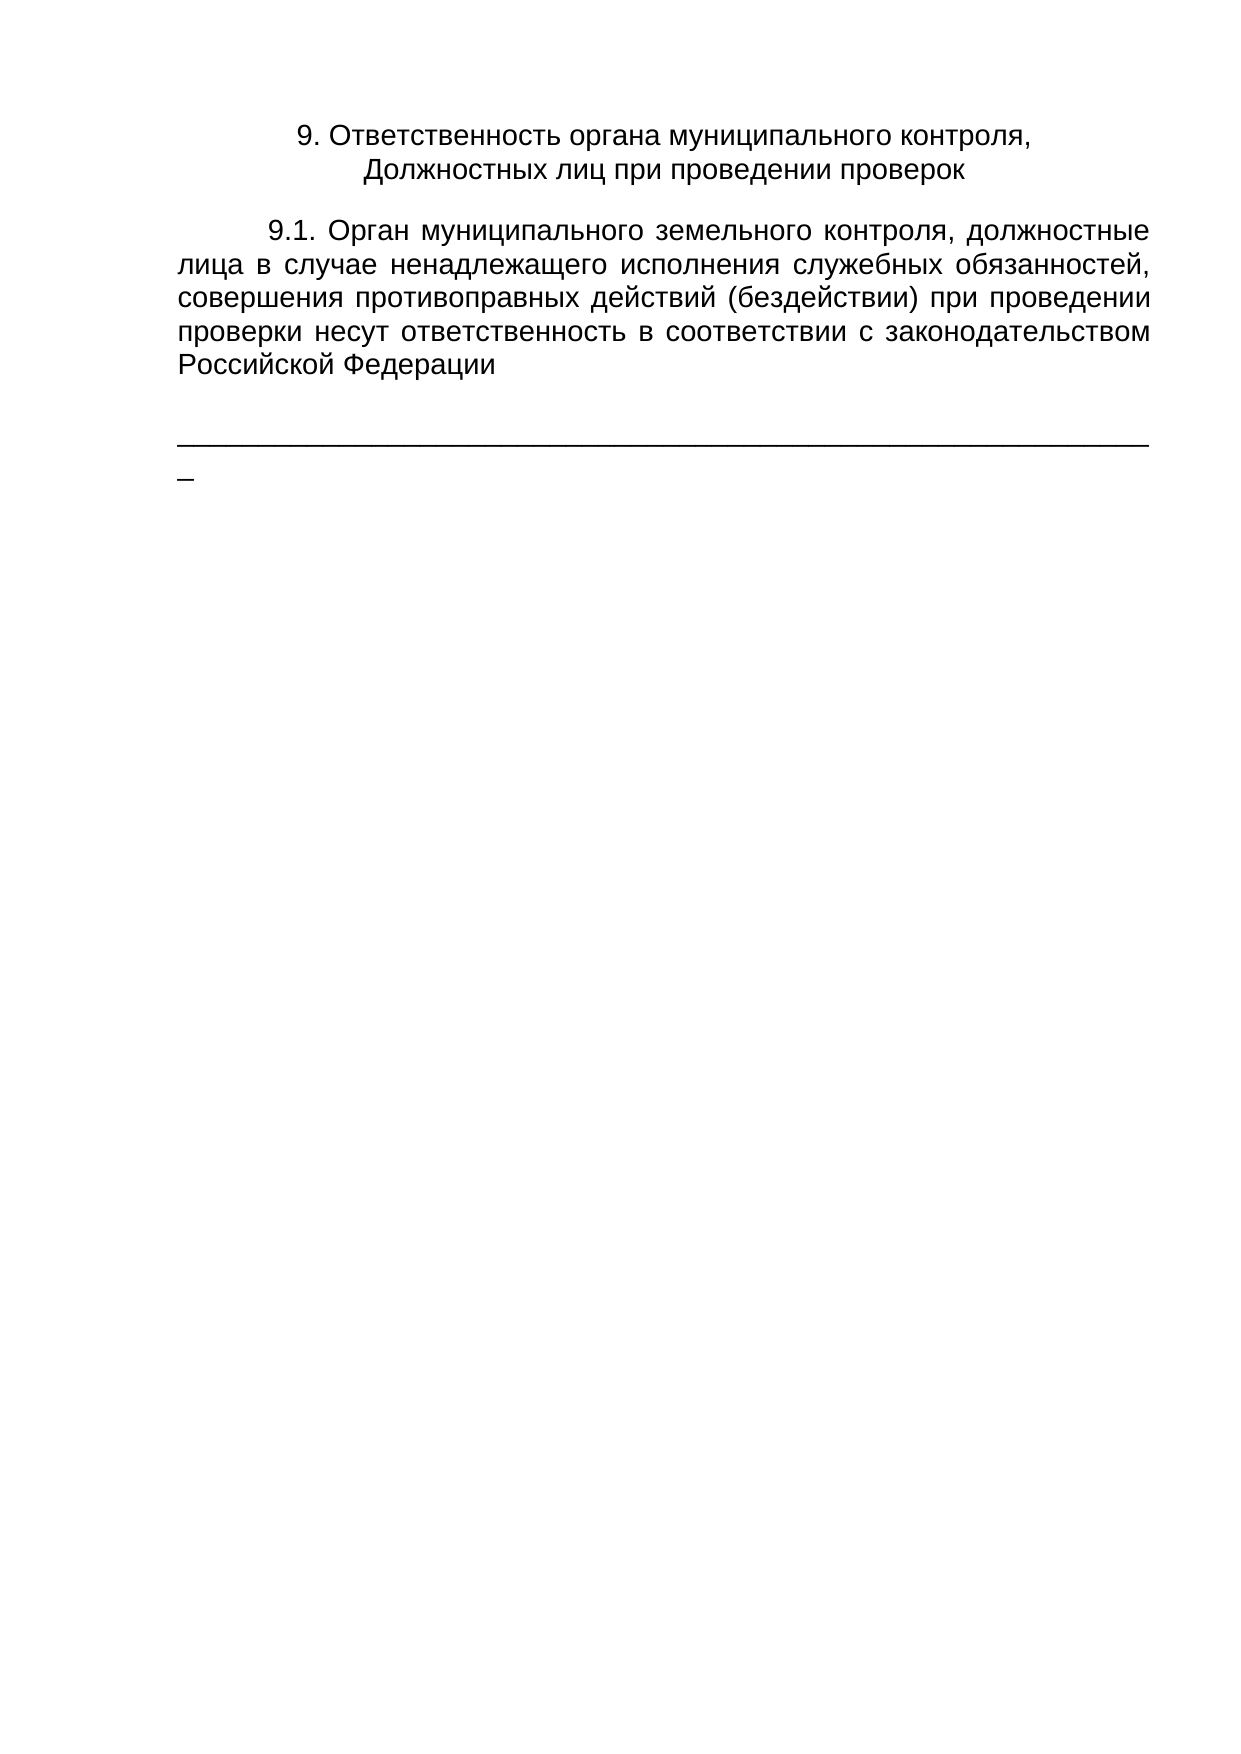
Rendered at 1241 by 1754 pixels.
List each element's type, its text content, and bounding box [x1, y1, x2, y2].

text 9.1. Орган муниципального земельного контроля, должностные лица в случае ненадлежащего исполнения служебных обязанностей, совершения противоправных действий (бездействии) при проведении проверки несут ответственность в соответствии с законодательством Российской Федерации [177, 213, 1152, 381]
text Должностных лиц при проведении проверок [177, 152, 1152, 185]
text 9. Ответственность органа муниципального контроля, [177, 118, 1152, 152]
text _____________________________________________________________ [177, 414, 1152, 482]
